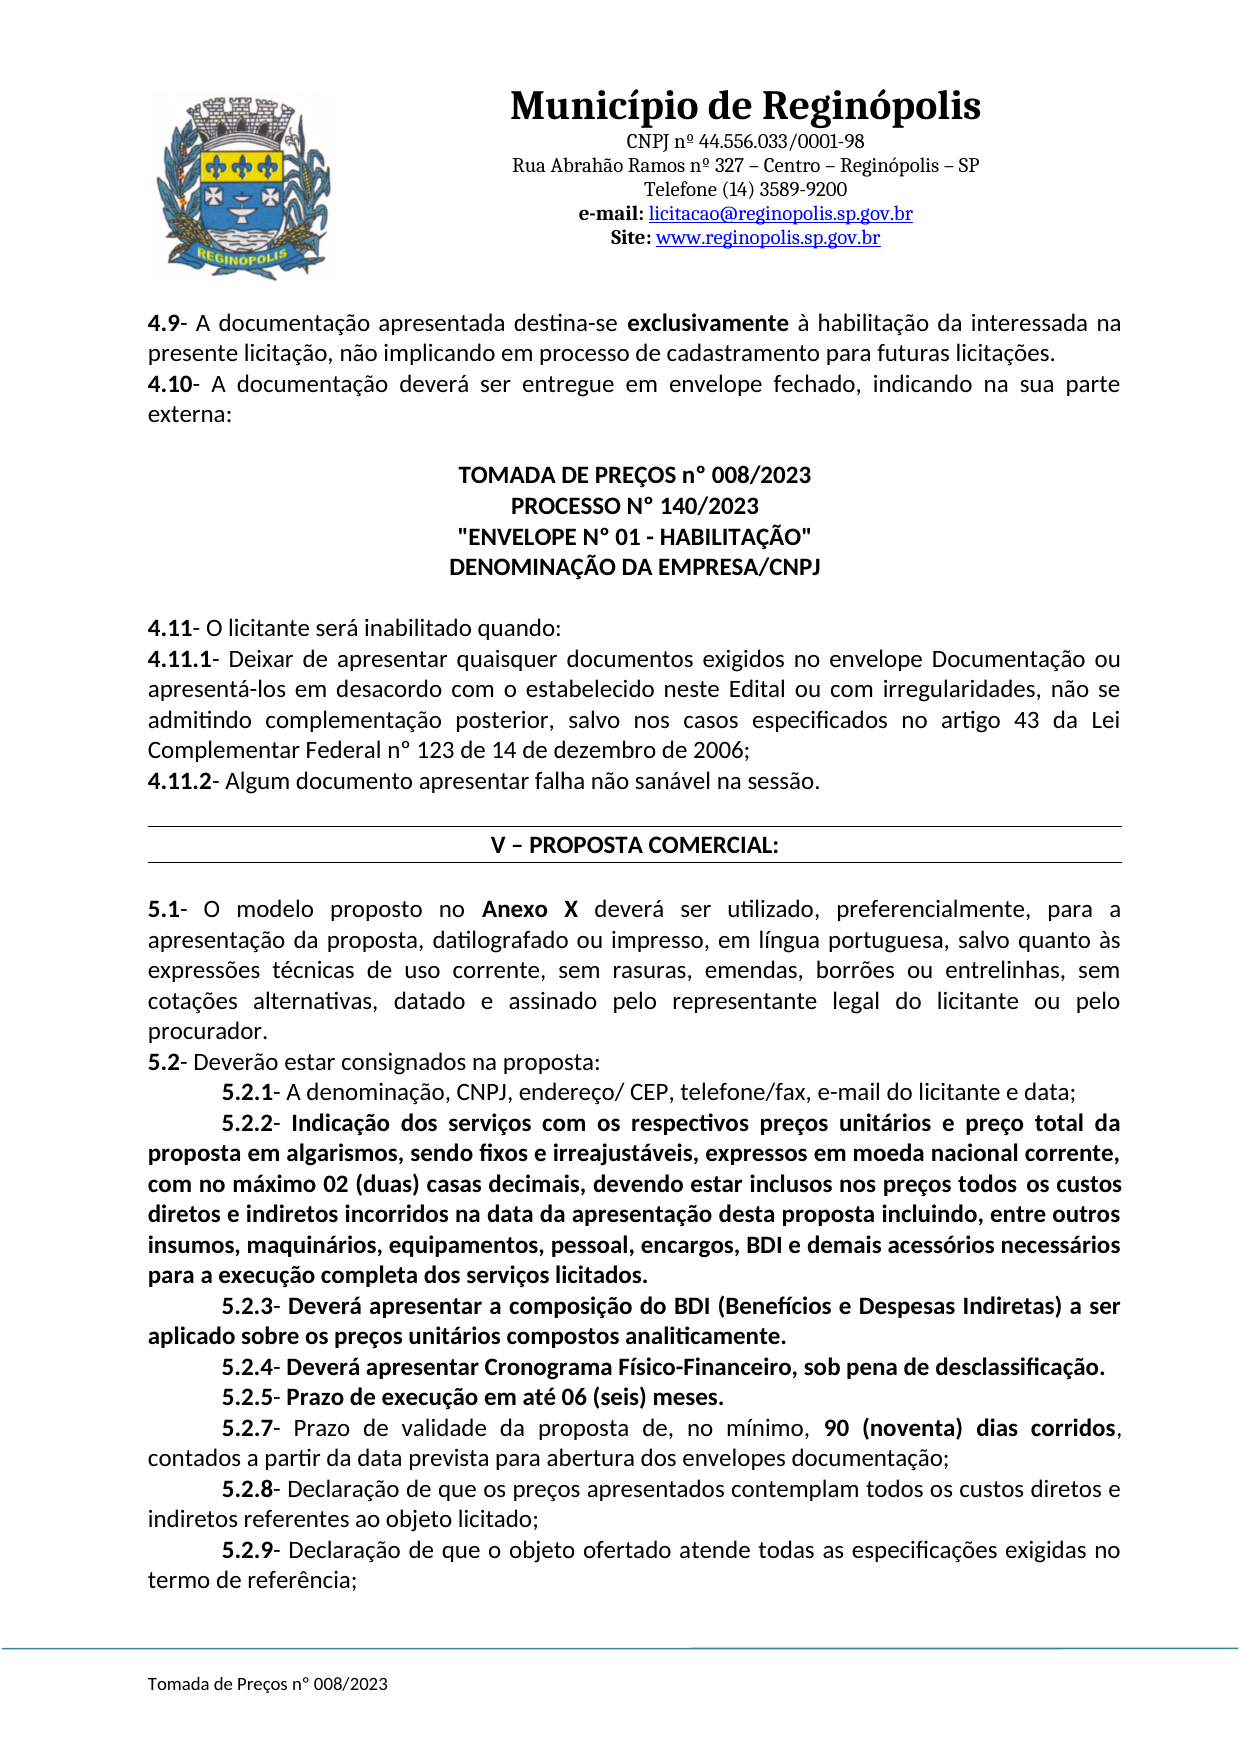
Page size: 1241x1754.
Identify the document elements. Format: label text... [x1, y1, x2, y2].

text V – PROPOSTA COMERCIAL: [148, 827, 1122, 862]
text 5.2- Deverão estar consignados na proposta: [148, 1046, 1122, 1076]
text 5.2.9- Declaração de que o objeto ofertado atende todas as especificações exigidas no termo de referência; [148, 1534, 1122, 1595]
text 4.10- A documentação deverá ser entregue em envelope fechado, indicando na sua parte externa: [148, 368, 1122, 429]
text 5.2.4- Deverá apresentar Cronograma Físico-Financeiro, sob pena de desclassificação. [148, 1351, 1122, 1382]
text 4.11.1- Deixar de apresentar quaisquer documentos exigidos no envelope Documentação ou apresentá-los em desacordo com o estabelecido neste Edital ou com irregularidades, não se admitindo complementação posterior, salvo nos casos especificados no artigo 43 da Lei Complementar Federal nº 123 de 14 de dezembro de 2006; [148, 643, 1122, 765]
text 5.2.2- Indicação dos serviços com os respectivos preços unitários e preço total da proposta em algarismos, sendo fixos e irreajustáveis, expressos em moeda nacional corrente, com no máximo 02 (duas) casas decimais, devendo estar inclusos nos preços todos os custos diretos e indiretos incorridos na data da apresentação desta proposta incluindo, entre outros insumos, maquinários, equipamentos, pessoal, encargos, BDI e demais acessórios necessários para a execução completa dos serviços licitados. [148, 1107, 1122, 1290]
text 4.11- O licitante será inabilitado quando: [148, 612, 1122, 643]
picture [147, 90, 337, 284]
text 5.2.5- Prazo de execução em até 06 (seis) meses. [148, 1382, 1122, 1412]
text 5.2.1- A denominação, CNPJ, endereço/ CEP, telefone/fax, e-mail do licitante e data; [148, 1076, 1122, 1107]
text 4.9- A documentação apresentada destina-se exclusivamente à habilitação da interessada na presente licitação, não implicando em processo de cadastramento para futuras licitações. [148, 307, 1122, 368]
text DENOMINAÇÃO DA EMPRESA/CNPJ [148, 551, 1122, 582]
text 5.2.8- Declaração de que os preços apresentados contemplam todos os custos diretos e indiretos referentes ao objeto licitado; [148, 1473, 1122, 1534]
text TOMADA DE PREÇOS nº 008/2023 [148, 460, 1122, 490]
text PROCESSO Nº 140/2023 [148, 490, 1122, 521]
text "ENVELOPE Nº 01 - HABILITAÇÃO" [148, 521, 1122, 551]
text 5.1- O modelo proposto no Anexo X deverá ser utilizado, preferencialmente, para a apresentação da proposta, datilografado ou impresso, em língua portuguesa, salvo quanto às expressões técnicas de uso corrente, sem rasuras, emendas, borrões ou entrelinhas, sem cotações alternativas, datado e assinado pelo representante legal do licitante ou pelo procurador. [148, 893, 1122, 1046]
text 4.11.2- Algum documento apresentar falha não sanável na sessão. [148, 765, 1122, 795]
text 5.2.7- Prazo de validade da proposta de, no mínimo, 90 (noventa) dias corridos, contados a partir da data prevista para abertura dos envelopes documentação; [148, 1412, 1122, 1473]
text 5.2.3- Deverá apresentar a composição do BDI (Benefícios e Despesas Indiretas) a ser aplicado sobre os preços unitários compostos analiticamente. [148, 1290, 1122, 1351]
